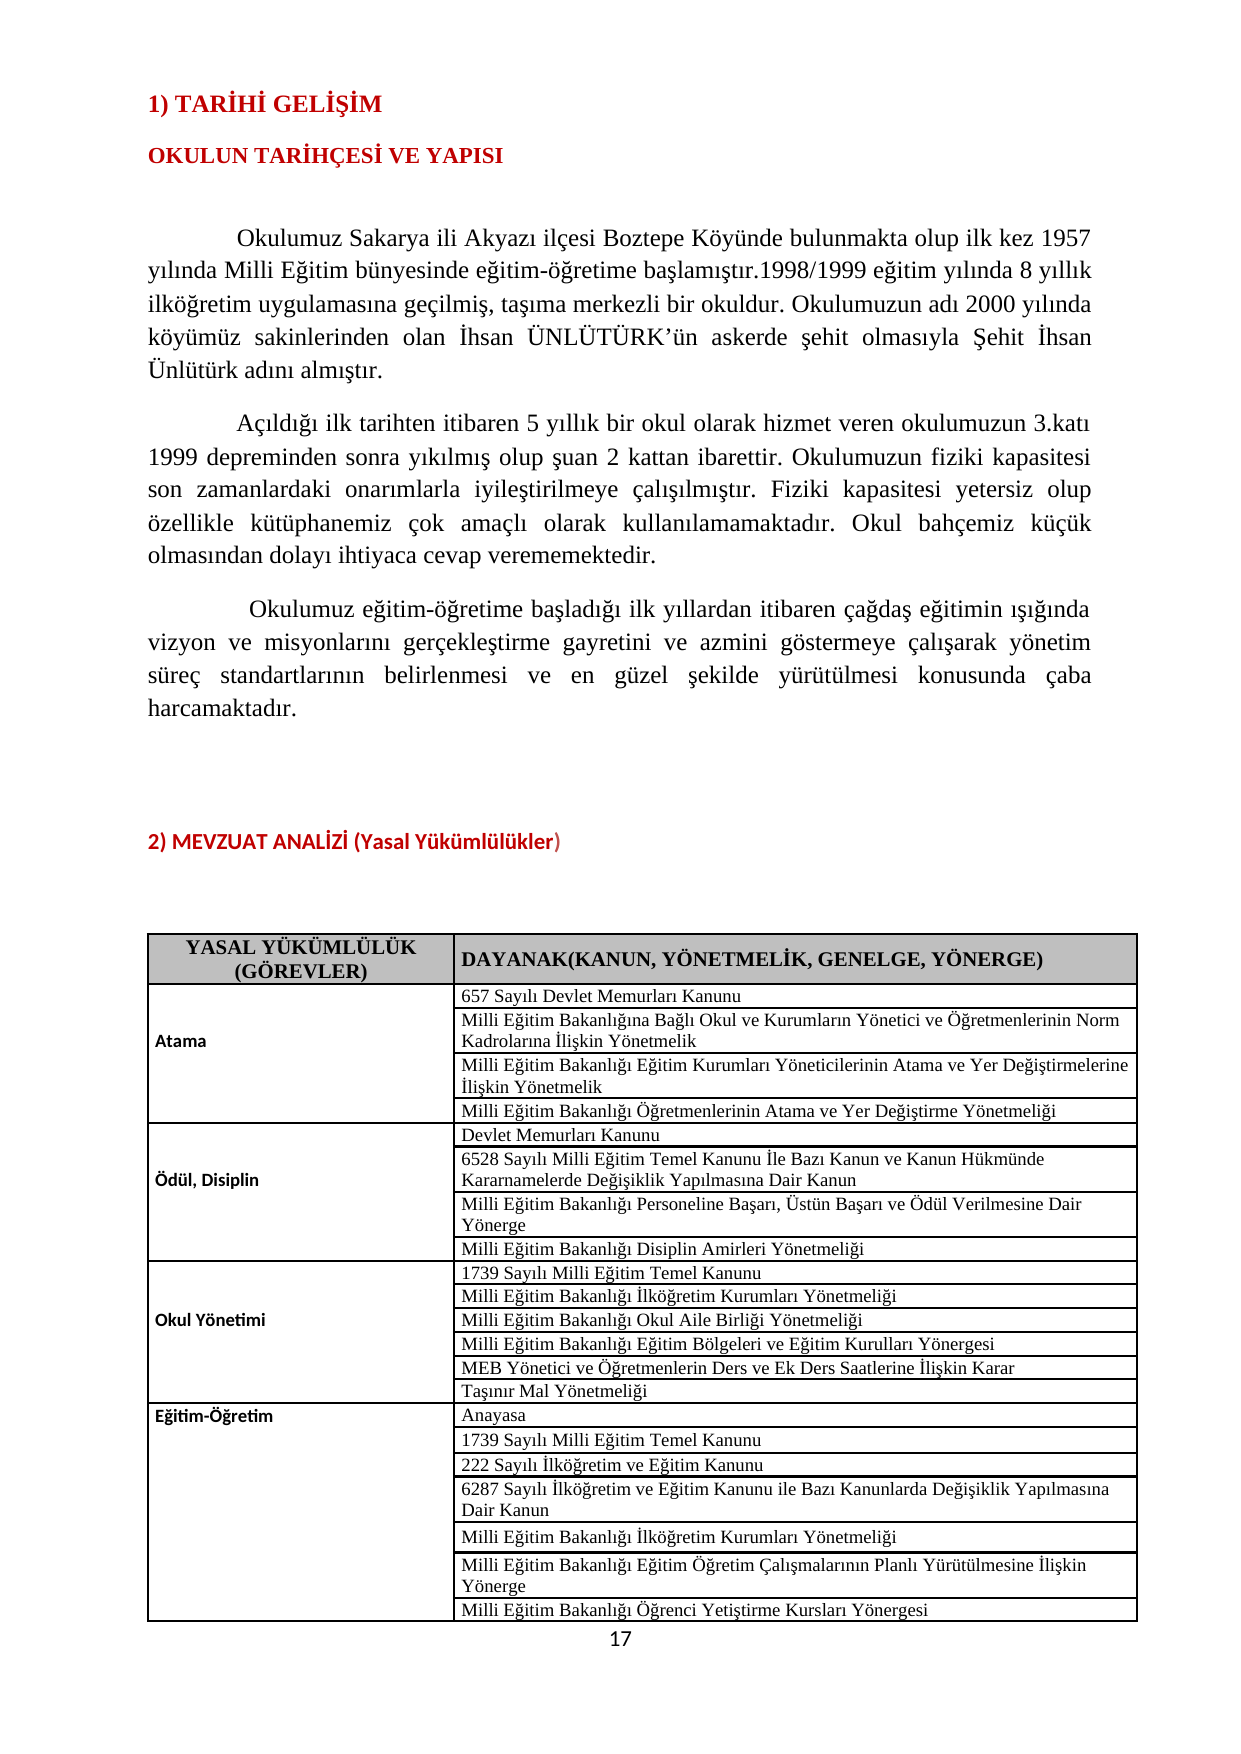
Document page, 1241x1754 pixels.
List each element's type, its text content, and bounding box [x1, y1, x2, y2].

table_cell 6528 Sayılı Milli Eğitim Temel Kanunu İle Bazı Kanun ve Kanun Hükmünde Kararnamelerde Değişiklik Yapılmasına Dair Kanun [455, 1148, 1136, 1191]
subtitle 1) TARİHİ GELİŞİM [148, 89, 1092, 117]
table_cell Milli Eğitim Bakanlığı Eğitim Bölgeleri ve Eğitim Kurulları Yönergesi [455, 1333, 1136, 1354]
table_cell Milli Eğitim Bakanlığı Öğretmenlerinin Atama ve Yer Değiştirme Yönetmeliği [455, 1099, 1136, 1122]
subtitle OKULUN TARİHÇESİ VE YAPISI [148, 142, 1092, 169]
table_cell Milli Eğitim Bakanlığı İlköğretim Kurumları Yönetmeliği [455, 1285, 1136, 1307]
table_cell 1739 Sayılı Milli Eğitim Temel Kanunu [455, 1428, 1136, 1452]
table_cell Eğitim-Öğretim [149, 1404, 453, 1620]
table_cell 222 Sayılı İlköğretim ve Eğitim Kanunu [455, 1454, 1136, 1475]
table_cell Milli Eğitim Bakanlığı Eğitim Öğretim Çalışmalarının Planlı Yürütülmesine İlişkin Yönerge [455, 1554, 1136, 1597]
table_cell Taşınır Mal Yönetmeliği [455, 1380, 1136, 1402]
table_cell Milli Eğitim Bakanlığı Disiplin Amirleri Yönetmeliği [455, 1238, 1136, 1259]
table_cell Milli Eğitim Bakanlığı İlköğretim Kurumları Yönetmeliği [455, 1523, 1136, 1551]
text Açıldığı ilk tarihten itibaren 5 yıllık bir okul olarak hizmet veren okulumuzun 3.katı 1999 depreminden sonra yıkılmış olup şuan 2 kattan ibarettir. Okulumuzun fiziki kapasitesi son zamanlardaki onarımlarla iyileştirilmeye çalışılmıştır. Fiziki kapasitesi yetersiz olup özellikle kütüphanemiz çok amaçlı olarak kullanılamamaktadır. Okul bahçemiz küçük olmasından dolayı ihtiyaca cevap verememektedir. [148, 408, 1092, 569]
text 2) MEVZUAT ANALİZİ (Yasal Yükümlülükler) [148, 827, 1092, 855]
text Okulumuz Sakarya ili Akyazı ilçesi Boztepe Köyünde bulunmakta olup ilk kez 1957 yılında Milli Eğitim bünyesinde eğitim-öğretime başlamıştır.1998/1999 eğitim yılında 8 yıllık ilköğretim uygulamasına geçilmiş, taşıma merkezli bir okuldur. Okulumuzun adı 2000 yılında köyümüz sakinlerinden olan İhsan ÜNLÜTÜRK’ün askerde şehit olmasıyla Şehit İhsan Ünlütürk adını almıştır. [148, 223, 1092, 383]
text Okulumuz eğitim-öğretime başladığı ilk yıllardan itibaren çağdaş eğitimin ışığında vizyon ve misyonlarını gerçekleştirme gayretini ve azmini göstermeye çalışarak yönetim süreç standartlarının belirlenmesi ve en güzel şekilde yürütülmesi konusunda çaba harcamaktadır. [148, 594, 1092, 722]
table_cell Milli Eğitim Bakanlığı Personeline Başarı, Üstün Başarı ve Ödül Verilmesine Dair Yönerge [455, 1193, 1136, 1236]
table_cell Milli Eğitim Bakanlığı Eğitim Kurumları Yöneticilerinin Atama ve Yer Değiştirmelerine İlişkin Yönetmelik [455, 1054, 1136, 1097]
table_cell Milli Eğitim Bakanlığı Okul Aile Birliği Yönetmeliği [455, 1309, 1136, 1331]
table_cell 1739 Sayılı Milli Eğitim Temel Kanunu [455, 1262, 1136, 1283]
table_cell Milli Eğitim Bakanlığına Bağlı Okul ve Kurumların Yönetici ve Öğretmenlerinin Norm Kadrolarına İlişkin Yönetmelik [455, 1009, 1136, 1052]
table_cell Milli Eğitim Bakanlığı Öğrenci Yetiştirme Kursları Yönergesi [455, 1599, 1136, 1620]
table_header YASAL YÜKÜMLÜLÜK (GÖREVLER) [149, 935, 453, 983]
table_cell Ödül, Disiplin [149, 1124, 453, 1259]
table_cell Okul Yönetimi [149, 1262, 453, 1402]
table_cell 657 Sayılı Devlet Memurları Kanunu [455, 985, 1136, 1007]
table_header DAYANAK(KANUN, YÖNETMELİK, GENELGE, YÖNERGE) [455, 935, 1136, 983]
table_cell 6287 Sayılı İlköğretim ve Eğitim Kanunu ile Bazı Kanunlarda Değişiklik Yapılmasına Dair Kanun [455, 1478, 1136, 1521]
table_cell MEB Yönetici ve Öğretmenlerin Ders ve Ek Ders Saatlerine İlişkin Karar [455, 1357, 1136, 1378]
table_cell Anayasa [455, 1404, 1136, 1426]
table_cell Devlet Memurları Kanunu [455, 1124, 1136, 1145]
table_cell Atama [149, 985, 453, 1122]
